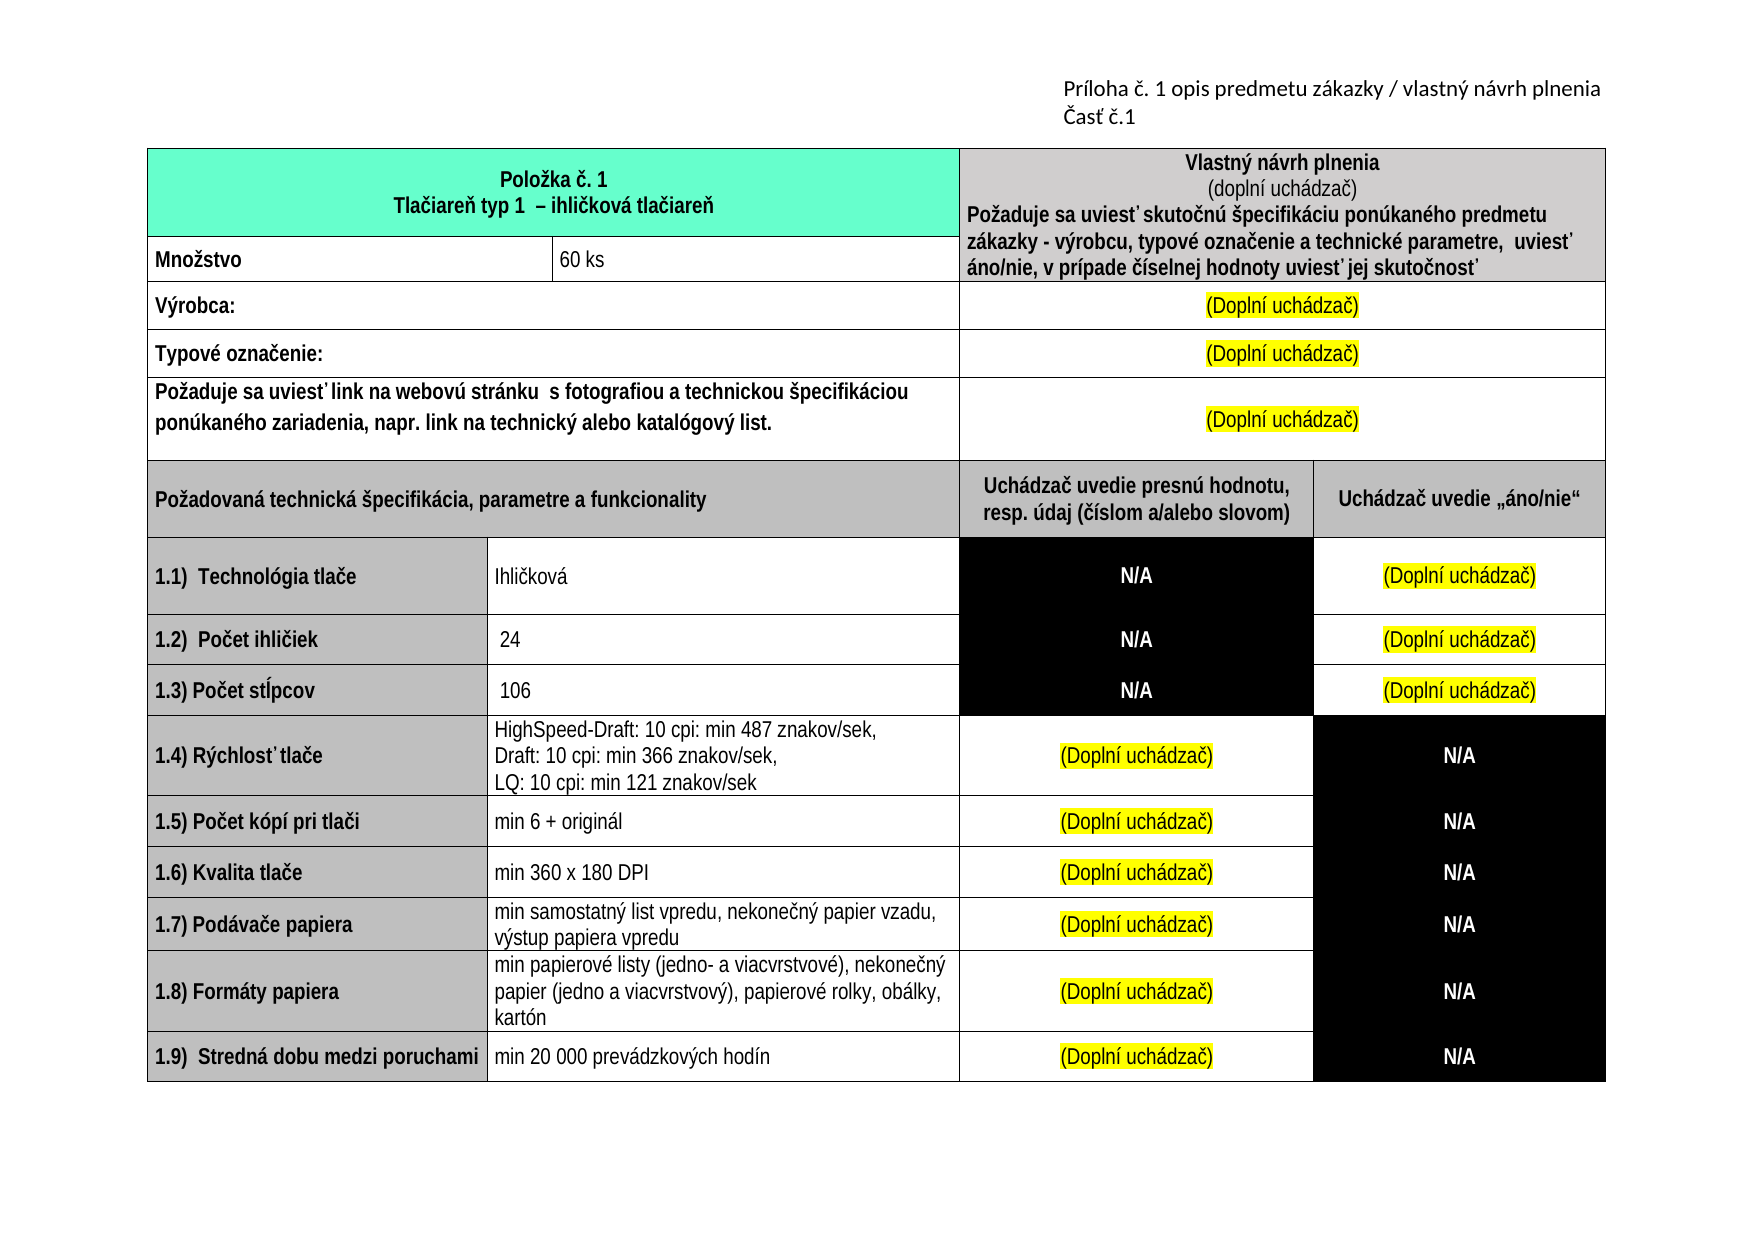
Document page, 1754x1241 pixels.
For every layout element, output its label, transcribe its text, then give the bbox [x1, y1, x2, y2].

table_cell N/A [960, 665, 1313, 715]
table_cell Typové označenie: [148, 330, 959, 377]
table_cell HighSpeed-Draft: 10 cpi: min 487 znakov/sek, Draft: 10 cpi: min 366 znakov/sek, LQ: 10 cpi: min 121 znakov/sek [488, 716, 959, 795]
table_cell Uchádzač uvedie „áno/nie“ [1314, 461, 1605, 537]
table_cell 1.2) Počet ihličiek [148, 615, 487, 664]
table_cell 106 [488, 665, 959, 715]
table_cell (Doplní uchádzač) [1314, 538, 1605, 614]
table_cell N/A [1314, 716, 1605, 795]
table_cell (Doplní uchádzač) [960, 898, 1313, 950]
table_cell (Doplní uchádzač) [960, 951, 1313, 1031]
table_cell 1.1) Technológia tlače [148, 538, 487, 614]
table_cell 1.8) Formáty papiera [148, 951, 487, 1031]
table_cell min samostatný list vpredu, nekonečný papier vzadu, výstup papiera vpredu [488, 898, 959, 950]
table_cell (Doplní uchádzač) [960, 796, 1313, 846]
table_cell Požaduje sa uviesť link na webovú stránku s fotografiou a technickou špecifikáciou ponúkaného zariadenia, napr. link na technický alebo katalógový list. [148, 378, 959, 459]
table_cell (Doplní uchádzač) [960, 847, 1313, 897]
table_cell min 360 x 180 DPI [488, 847, 959, 897]
table_cell 1.3) Počet stĺpcov [148, 665, 487, 715]
table_cell 1.7) Podávače papiera [148, 898, 487, 950]
table_cell Výrobca: [148, 282, 959, 329]
table_cell Ihličková [488, 538, 959, 614]
table_header Položka č. 1 Tlačiareň typ 1 – ihličková tlačiareň [148, 149, 959, 236]
table_cell 1.4) Rýchlosť tlače [148, 716, 487, 795]
table_cell (Doplní uchádzač) [1314, 665, 1605, 715]
table_cell (Doplní uchádzač) [960, 1032, 1313, 1081]
table_cell min 20 000 prevádzkových hodín [488, 1032, 959, 1081]
table_cell 60 ks [553, 237, 959, 281]
table_cell N/A [960, 538, 1313, 614]
table_cell 24 [488, 615, 959, 664]
table_cell min 6 + originál [488, 796, 959, 846]
table_cell N/A [1314, 1032, 1605, 1081]
table_cell Uchádzač uvedie presnú hodnotu, resp. údaj (číslom a/alebo slovom) [960, 461, 1313, 537]
table_cell N/A [1314, 796, 1605, 846]
table_cell (Doplní uchádzač) [960, 716, 1313, 795]
table_cell (Doplní uchádzač) [960, 330, 1605, 377]
table_cell N/A [1314, 898, 1605, 950]
table_cell (Doplní uchádzač) [960, 378, 1605, 459]
table_cell 1.9) Stredná dobu medzi poruchami [148, 1032, 487, 1081]
table_header Vlastný návrh plnenia (doplní uchádzač) Požaduje sa uviesť skutočnú špecifikáciu ponúkaného predmetu zákazky - výrobcu, typové označenie a technické parametre, uviesť áno/nie, v prípade číselnej hodnoty uviesť jej skutočnosť [960, 149, 1605, 281]
table_cell Požadovaná technická špecifikácia, parametre a funkcionality [148, 461, 959, 537]
table_cell (Doplní uchádzač) [1314, 615, 1605, 664]
table_cell N/A [1314, 847, 1605, 897]
table_cell N/A [960, 615, 1313, 664]
table_cell 1.5) Počet kópí pri tlači [148, 796, 487, 846]
table_cell (Doplní uchádzač) [960, 282, 1605, 329]
table_cell N/A [1314, 951, 1605, 1031]
table_cell Množstvo [148, 237, 552, 281]
table_cell 1.6) Kvalita tlače [148, 847, 487, 897]
table_cell min papierové listy (jedno- a viacvrstvové), nekonečný papier (jedno a viacvrstvový), papierové rolky, obálky, kartón [488, 951, 959, 1031]
